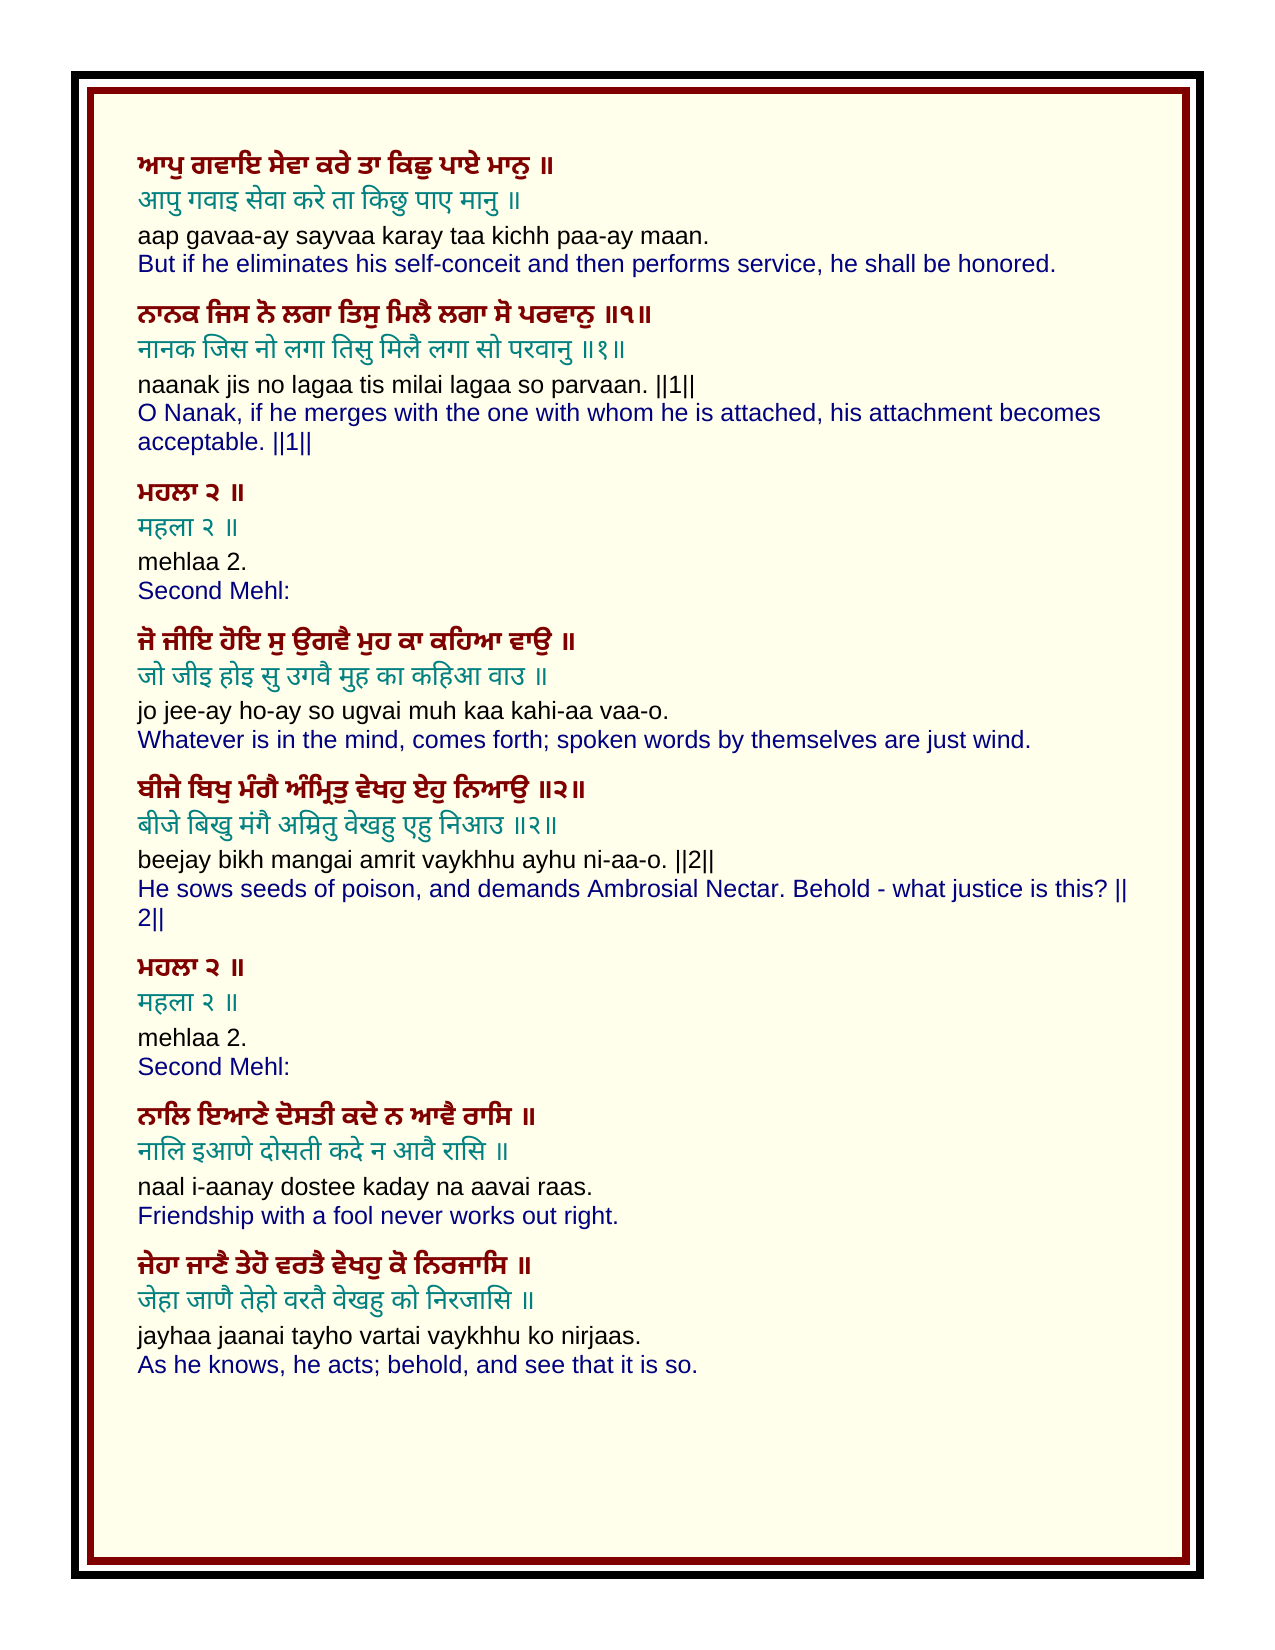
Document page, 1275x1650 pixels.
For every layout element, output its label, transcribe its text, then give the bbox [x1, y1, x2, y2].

text ਮਹਲਾ ੨ ॥ [137, 477, 1138, 512]
text O Nanak, if he merges with the one with whom he is attached, his attachment becomes acceptable. ||1|| [137, 398, 1138, 456]
text Friendship with a fool never works out right. [137, 1201, 1138, 1229]
text ਬੀਜੇ ਬਿਖੁ ਮੰਗੈ ਅੰਮ੍ਰਿਤੁ ਵੇਖਹੁ ਏਹੁ ਨਿਆਉ ॥੨॥ [137, 774, 1138, 810]
text As he knows, he acts; behold, and see that it is so. [137, 1349, 1138, 1378]
text महला २ ॥ [137, 512, 1138, 547]
text ਨਾਨਕ ਜਿਸ ਨੋ ਲਗਾ ਤਿਸੁ ਮਿਲੈ ਲਗਾ ਸੋ ਪਰਵਾਨੁ ॥੧॥ [137, 299, 1138, 334]
text Second Mehl: [137, 1052, 1138, 1080]
text mehlaa 2. [137, 547, 1138, 576]
text आपु गवाइ सेवा करे ता किछु पाए मानु ॥ [137, 185, 1138, 221]
text ਨਾਲਿ ਇਆਣੇ ਦੋਸਤੀ ਕਦੇ ਨ ਆਵੈ ਰਾਸਿ ॥ [137, 1101, 1138, 1137]
text जेहा जाणै तेहो वरतै वेखहु को निरजासि ॥ [137, 1286, 1138, 1321]
text naal i-aanay dostee kaday na aavai raas. [137, 1172, 1138, 1201]
text Whatever is in the mind, comes forth; spoken words by themselves are just wind. [137, 725, 1138, 754]
text ਮਹਲਾ ੨ ॥ [137, 952, 1138, 988]
text beejay bikh mangai amrit vaykhhu ayhu ni-aa-o. ||2|| [137, 845, 1138, 874]
text He sows seeds of poison, and demands Ambrosial Nectar. Behold - what justice is this? ||2|| [137, 874, 1138, 931]
text जो जीइ होइ सु उगवै मुह का कहिआ वाउ ॥ [137, 661, 1138, 696]
text But if he eliminates his self-conceit and then performs service, he shall be honored. [137, 249, 1138, 278]
text mehlaa 2. [137, 1023, 1138, 1052]
text jo jee-ay ho-ay so ugvai muh kaa kahi-aa vaa-o. [137, 696, 1138, 725]
text नालि इआणे दोसती कदे न आवै रासि ॥ [137, 1137, 1138, 1172]
text Second Mehl: [137, 576, 1138, 605]
text naanak jis no lagaa tis milai lagaa so parvaan. ||1|| [137, 369, 1138, 398]
text ਜੇਹਾ ਜਾਣੈ ਤੇਹੋ ਵਰਤੈ ਵੇਖਹੁ ਕੋ ਨਿਰਜਾਸਿ ॥ [137, 1250, 1138, 1286]
text बीजे बिखु मंगै अम्रितु वेखहु एहु निआउ ॥२॥ [137, 810, 1138, 845]
text jayhaa jaanai tayho vartai vaykhhu ko nirjaas. [137, 1321, 1138, 1349]
text नानक जिस नो लगा तिसु मिलै लगा सो परवानु ॥१॥ [137, 334, 1138, 369]
text ਜੋ ਜੀਇ ਹੋਇ ਸੁ ਉਗਵੈ ਮੁਹ ਕਾ ਕਹਿਆ ਵਾਉ ॥ [137, 626, 1138, 661]
text aap gavaa-ay sayvaa karay taa kichh paa-ay maan. [137, 221, 1138, 249]
text ਆਪੁ ਗਵਾਇ ਸੇਵਾ ਕਰੇ ਤਾ ਕਿਛੁ ਪਾਏ ਮਾਨੁ ॥ [137, 150, 1138, 185]
text महला २ ॥ [137, 988, 1138, 1023]
